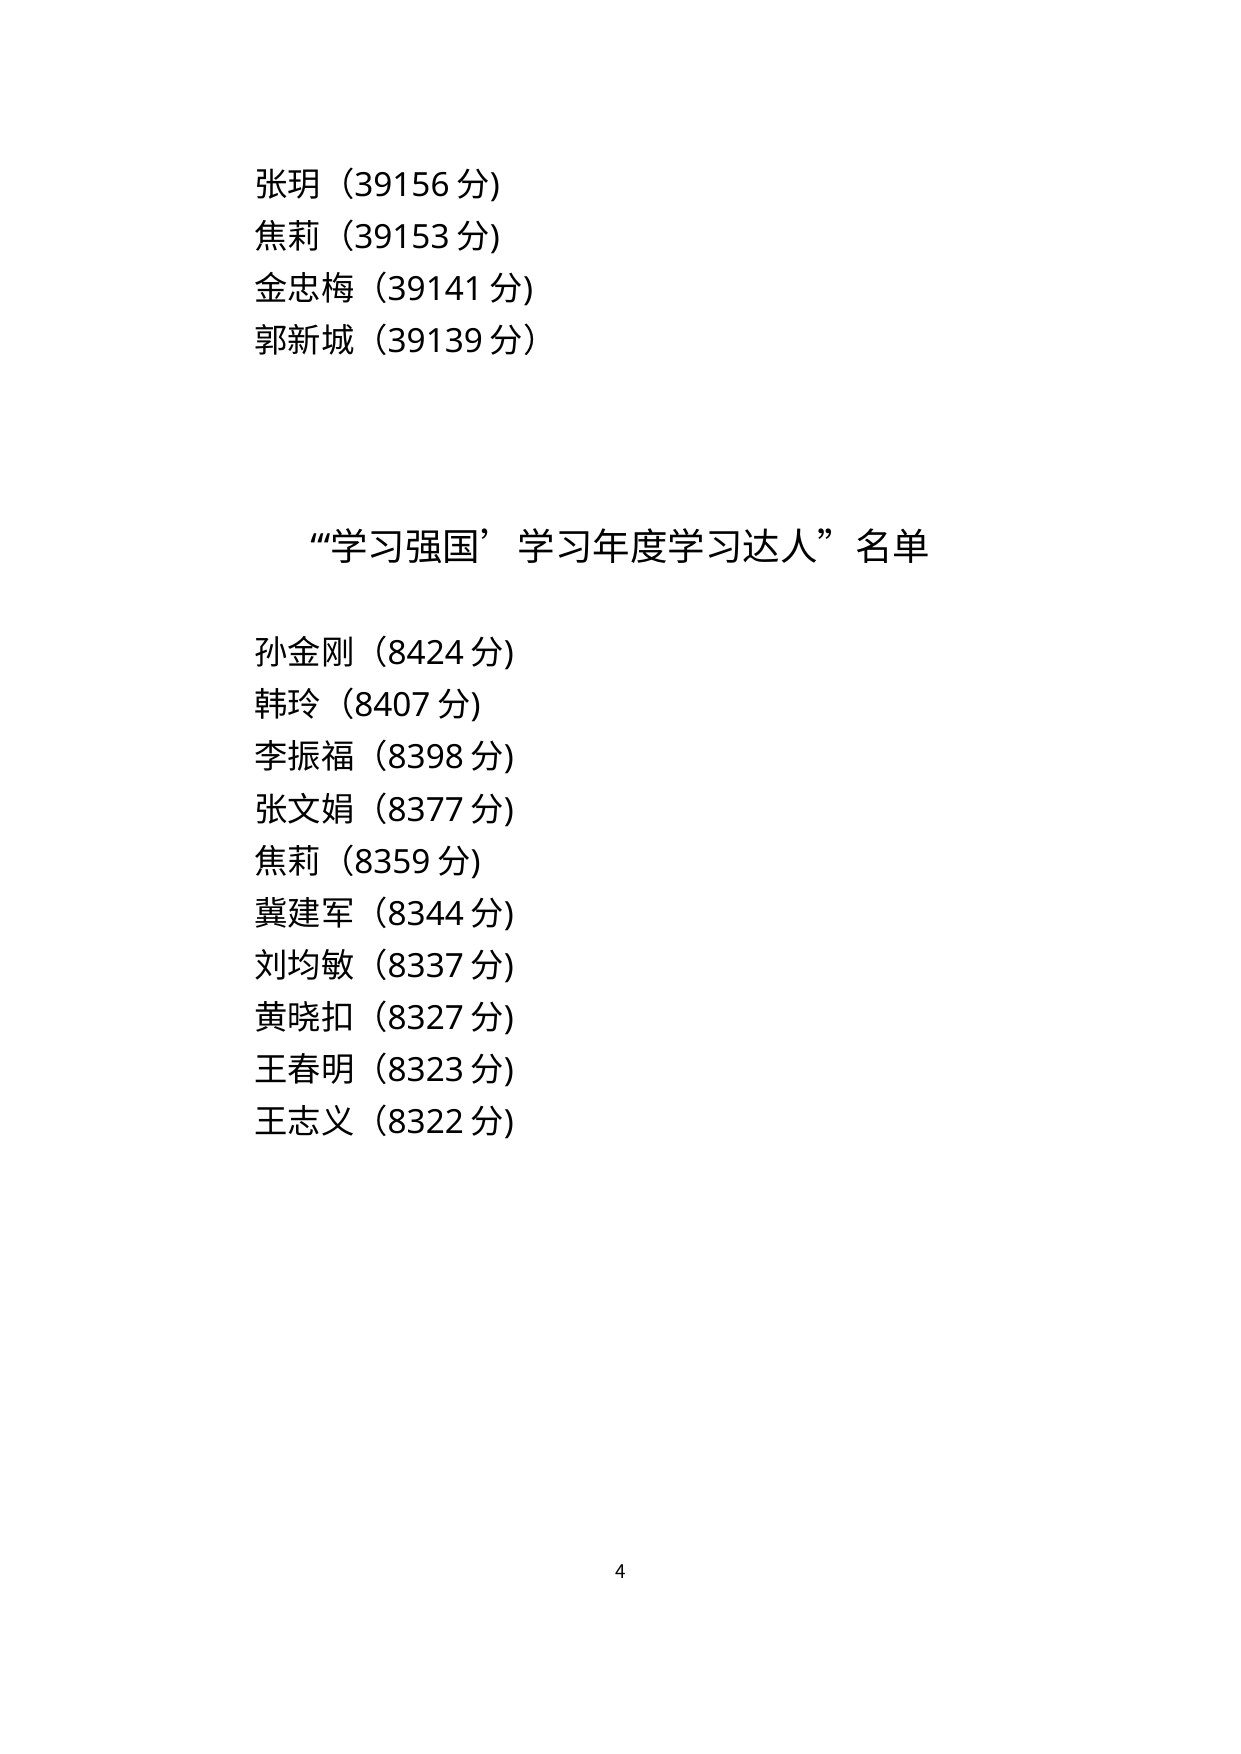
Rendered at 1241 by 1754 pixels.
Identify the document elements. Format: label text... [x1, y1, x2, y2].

text 张玥（39156分) [187, 154, 1053, 206]
text 王春明（8323分) [187, 1040, 1053, 1092]
text 韩玲（8407分) [187, 675, 1053, 727]
text 焦莉（39153分) [187, 206, 1053, 258]
text 郭新城（39139分） [187, 311, 1053, 363]
text 冀建军（8344分) [187, 883, 1053, 936]
text 李振福（8398分) [187, 727, 1053, 779]
text 黄晓扣（8327分) [187, 988, 1053, 1040]
text 刘均敏（8337分) [187, 936, 1053, 988]
text 金忠梅（39141分) [187, 258, 1053, 311]
text 孙金刚（8424分) [187, 623, 1053, 675]
text 焦莉（8359分) [187, 831, 1053, 883]
text “‘学习强国’学习年度学习达人”名单 [187, 519, 1053, 571]
text 张文娟（8377分) [187, 779, 1053, 831]
text 王志义（8322分) [187, 1092, 1053, 1144]
